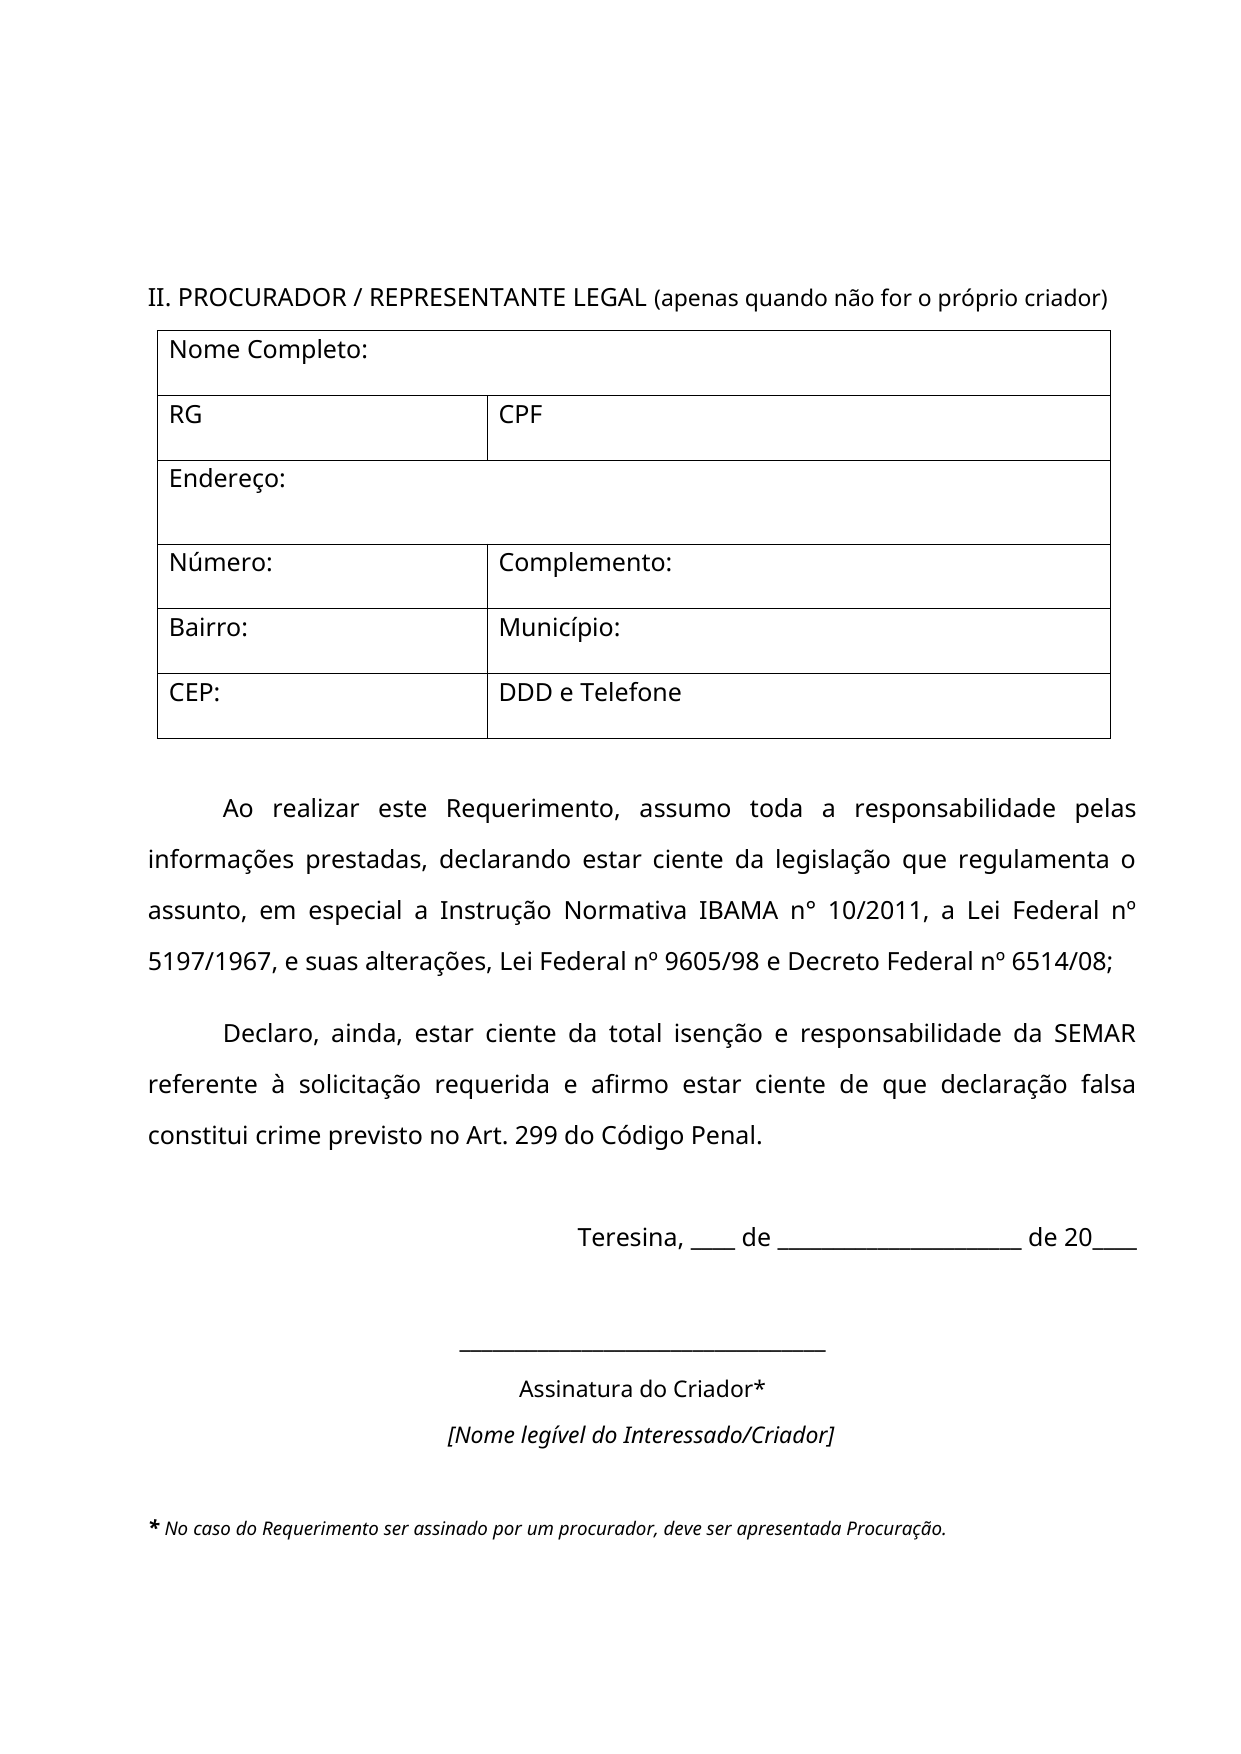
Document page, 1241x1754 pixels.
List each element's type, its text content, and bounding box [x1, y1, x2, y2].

table_cell CPF [488, 396, 1110, 460]
text [Nome legível do Interessado/Criador] [148, 1419, 1137, 1451]
table_cell Endereço: [158, 461, 1110, 543]
text Teresina, ____ de ______________________ de 20____ [148, 1219, 1137, 1253]
table_cell Número: [158, 545, 487, 608]
text Declaro, ainda, estar ciente da total isenção e responsabilidade da SEMAR referente à solicitação requerida e afirmo estar ciente de que declaração falsa constitui crime previsto no Art. 299 do Código Penal. [148, 1015, 1137, 1151]
table_cell DDD e Telefone [488, 674, 1110, 738]
table_cell RG [158, 396, 487, 460]
text Assinatura do Criador* [148, 1372, 1137, 1404]
text * No caso do Requerimento ser assinado por um procurador, deve ser apresentada Procuração. [148, 1513, 1137, 1542]
table_cell CEP: [158, 674, 487, 738]
text Ao realizar este Requerimento, assumo toda a responsabilidade pelas informações prestadas, declarando estar ciente da legislação que regulamenta o assunto, em especial a Instrução Normativa IBAMA n° 10/2011, a Lei Federal nº 5197/1967, e suas alterações, Lei Federal nº 9605/98 e Decreto Federal nº 6514/08; [148, 790, 1137, 977]
text II. PROCURADOR / REPRESENTANTE LEGAL (apenas quando não for o próprio criador) [148, 279, 1137, 313]
table_cell Bairro: [158, 609, 487, 673]
table_header Nome Completo: [158, 331, 1110, 395]
table_cell Complemento: [488, 545, 1110, 608]
table_cell Município: [488, 609, 1110, 673]
text _________________________________ [148, 1321, 1137, 1356]
